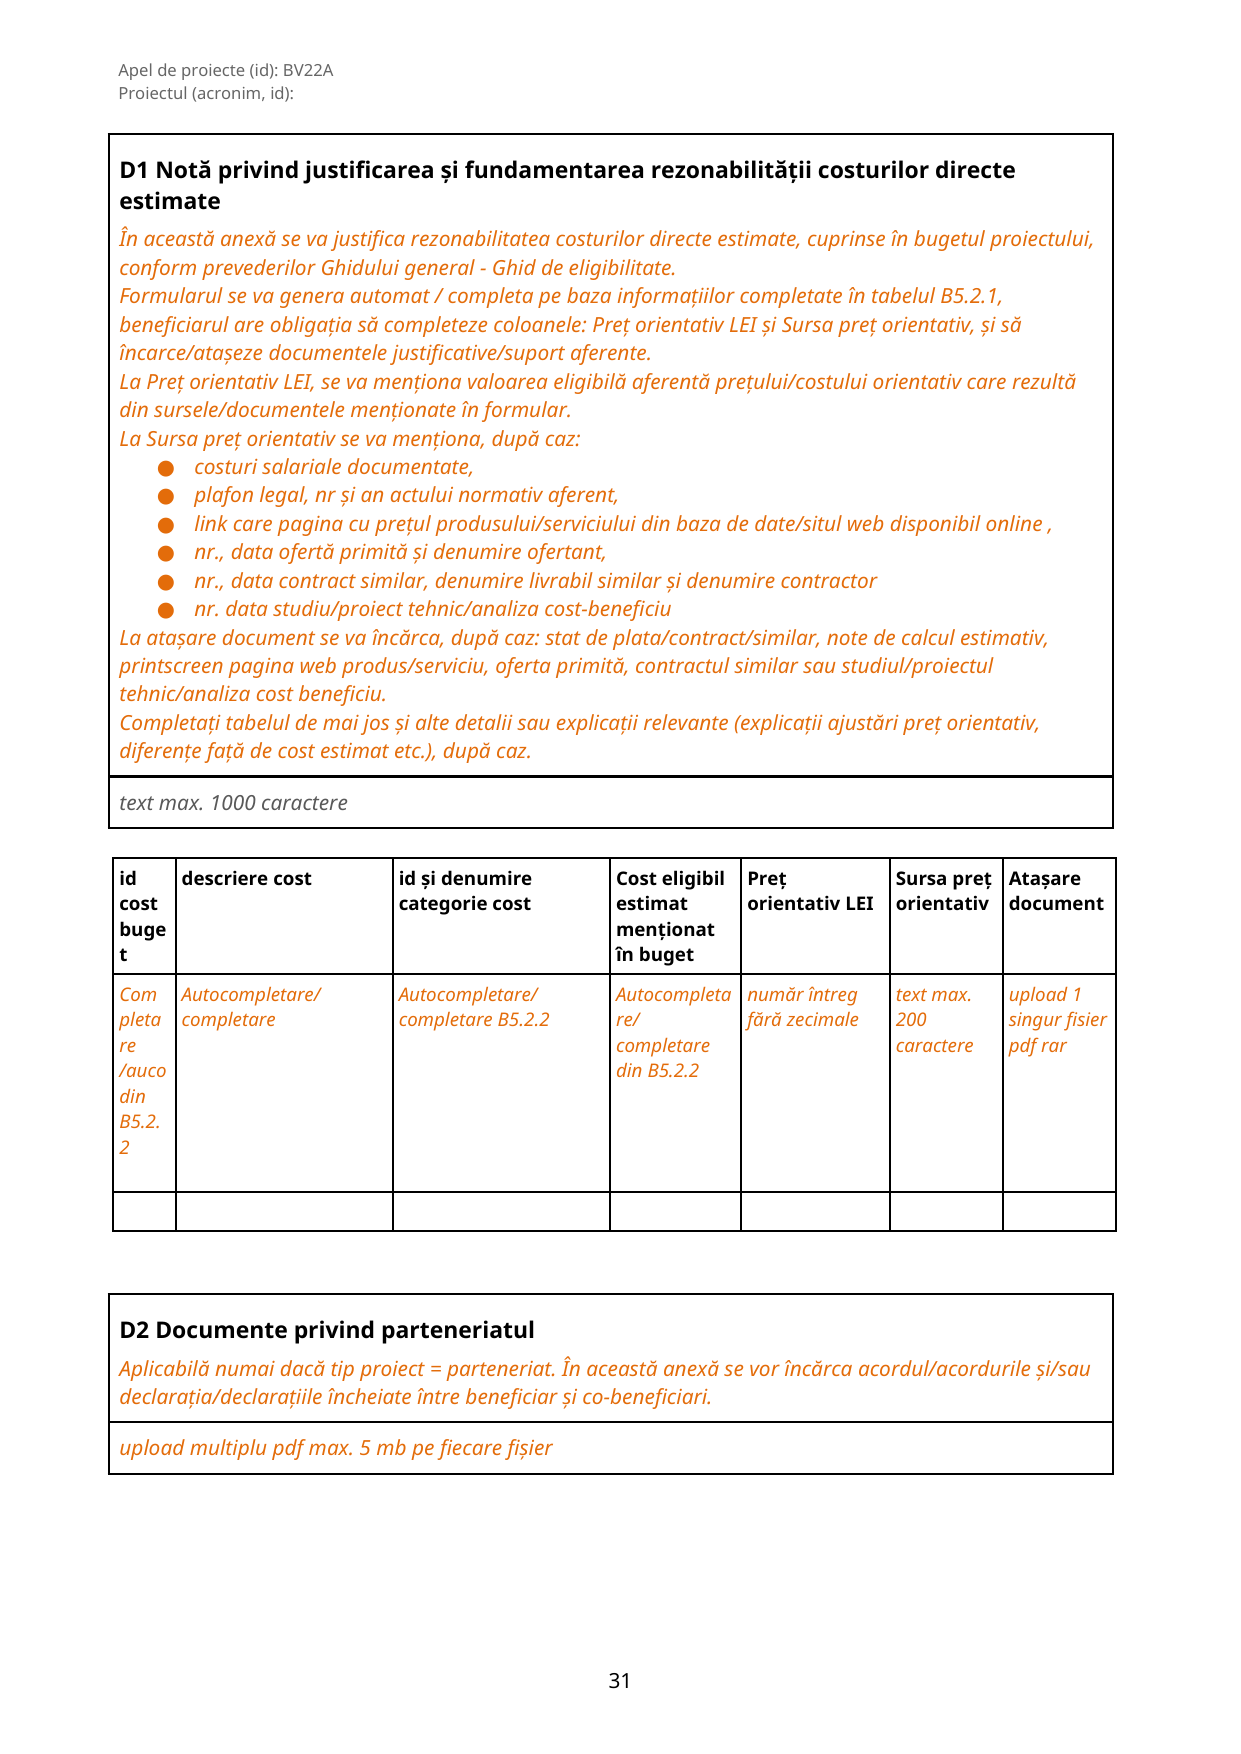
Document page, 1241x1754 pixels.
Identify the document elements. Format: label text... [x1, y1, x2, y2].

table_header descriere cost [177, 859, 392, 973]
table_header Cost eligibil estimat menționat în buget [611, 859, 740, 973]
table_cell text max. 1000 caractere [110, 778, 1112, 827]
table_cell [110, 1423, 1112, 1472]
table_cell [114, 1193, 175, 1230]
table_header Sursa preț orientativ [891, 859, 1002, 973]
table_cell [177, 1193, 392, 1230]
table_header D2 Documente privind parteneriatul Aplicabilă numai dacă tip proiect = parteneriat. În această anexă se vor încărca acordul/acordurile și/sau declarația/declarațiile încheiate între beneficiar și co-beneficiari. [110, 1295, 1112, 1421]
table_header id și denumire categorie cost [394, 859, 609, 973]
table_cell Autocompletare/completare din B5.2.2 [611, 975, 740, 1191]
table_cell [611, 1193, 740, 1230]
table_cell Autocompletare/completare B5.2.2 [394, 975, 609, 1191]
table_cell Completare /aucodin B5.2.2 [114, 975, 175, 1191]
table_header Preț orientativ LEI [742, 859, 889, 973]
table_cell upload 1 singur fisier pdf rar [1004, 975, 1115, 1191]
table_cell [1004, 1193, 1115, 1230]
table_cell [891, 1193, 1002, 1230]
table_cell [394, 1193, 609, 1230]
table_header D1 Notă privind justificarea și fundamentarea rezonabilității costurilor directe estimate În această anexă se va justifica rezonabilitatea costurilor directe estimate, cuprinse în bugetul proiectului, conform prevederilor Ghidului general - Ghid de eligibilitate. Formularul se va genera automat / completa pe baza informațiilor completate în tabelul B5.2.1, beneficiarul are obligația să completeze coloanele: Preț orientativ LEI și Sursa preț orientativ, și să încarce/atașeze documentele justificative/suport aferente. La Preț orientativ LEI, se va menționa valoarea eligibilă aferentă prețului/costului orientativ care rezultă din sursele/documentele menționate în formular. La Sursa preț orientativ se va menționa, după caz: costuri salariale documentate, plafon legal, nr și an actului normativ aferent, link care pagina cu prețul produsului/serviciului din baza de date/situl web disponibil online , nr., data ofertă primită și denumire ofertant, nr., data contract similar, denumire livrabil similar și denumire contractor nr. data studiu/proiect tehnic/analiza cost-beneficiu La atașare document se va încărca, după caz: stat de plata/contract/similar, note de calcul estimativ, printscreen pagina web produs/serviciu, oferta primită, contractul similar sau studiul/proiectul tehnic/analiza cost beneficiu. Completați tabelul de mai jos și alte detalii sau explicații relevante (explicații ajustări preț orientativ, diferențe față de cost estimat etc.), după caz. [110, 135, 1112, 775]
table_cell Autocompletare/completare [177, 975, 392, 1191]
table_cell [742, 1193, 889, 1230]
table_cell text max. 200 caractere [891, 975, 1002, 1191]
table_header Atașare document [1004, 859, 1115, 973]
table_header id cost buget [114, 859, 175, 973]
table_cell număr întreg fără zecimale [742, 975, 889, 1191]
